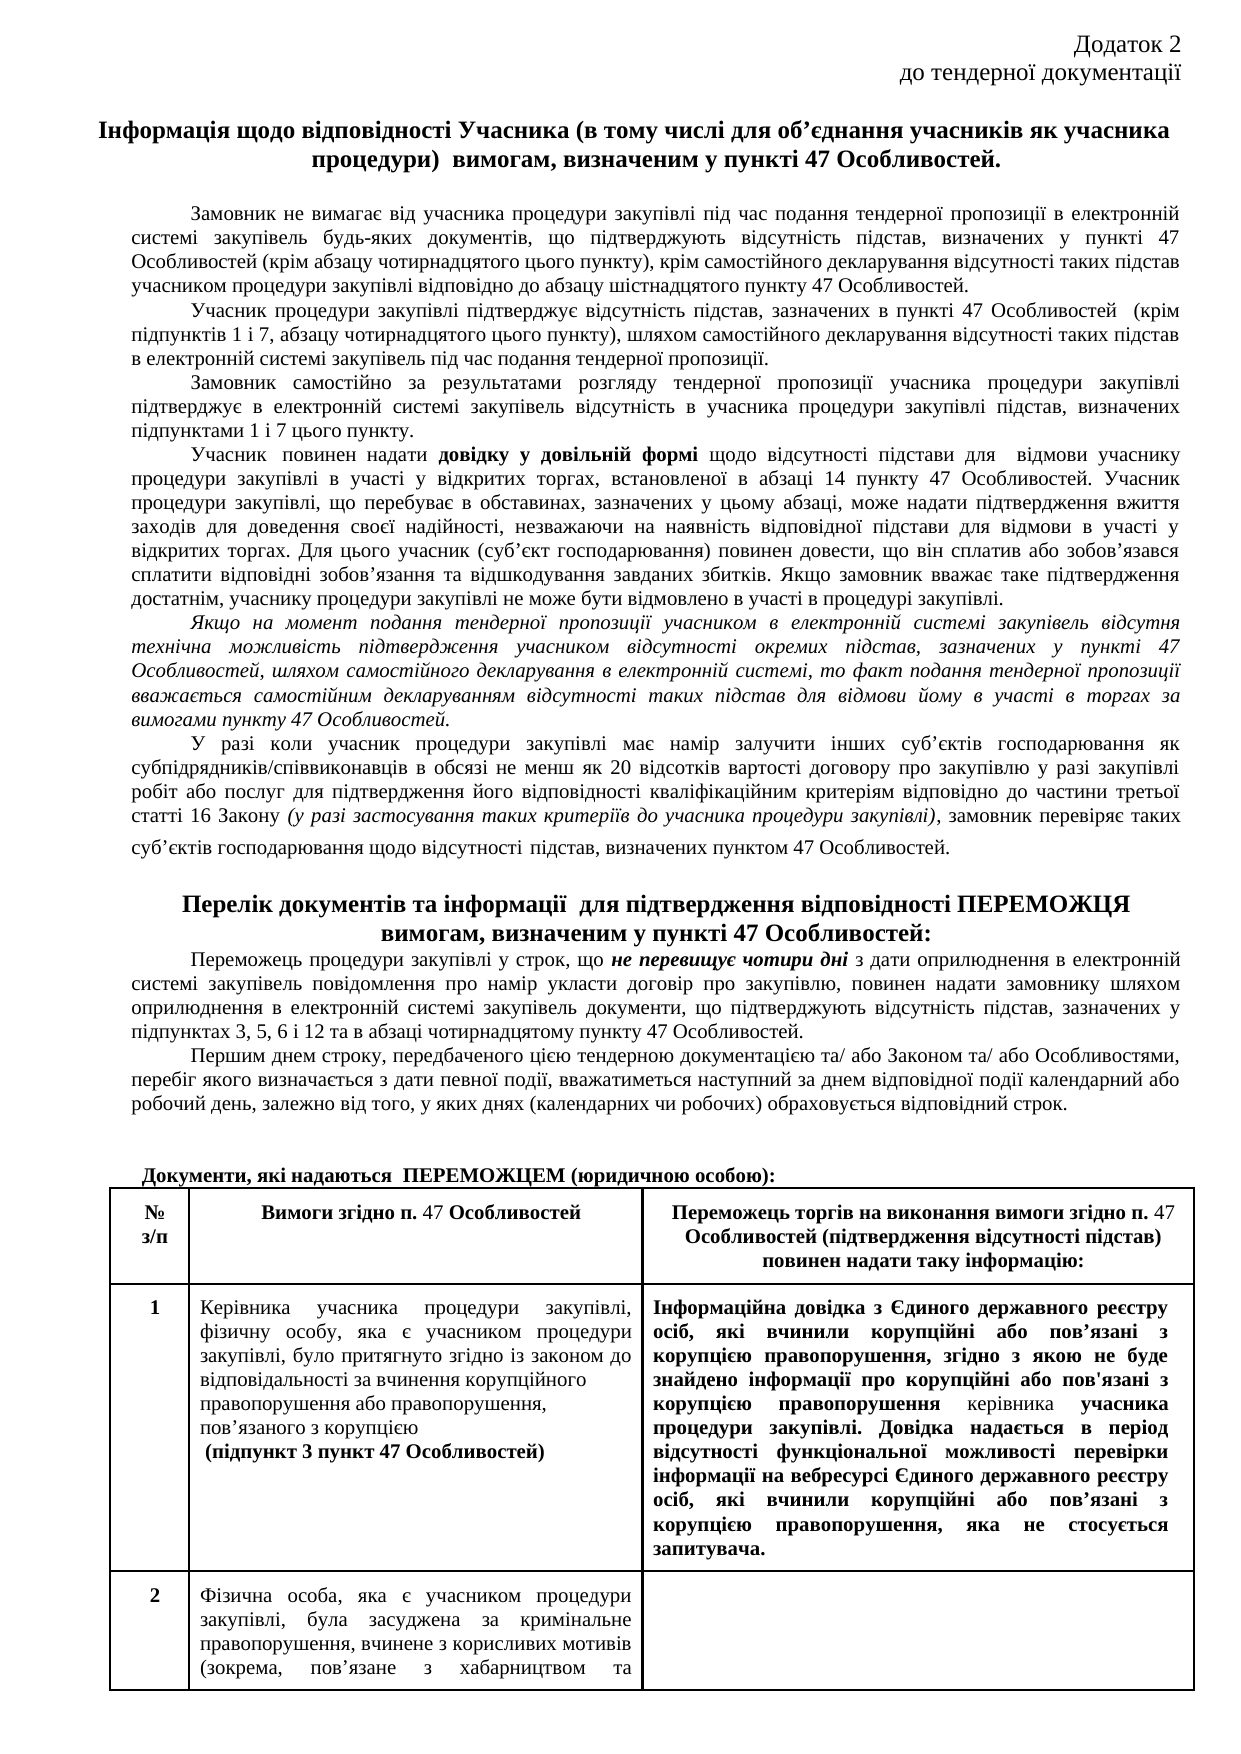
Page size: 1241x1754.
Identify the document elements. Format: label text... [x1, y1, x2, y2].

table_header Вимоги згідно п. 47 Особливостей [190, 1189, 641, 1282]
text Якщо на момент подання тендерної пропозиції учасником в електронній системі закупівель відсутня технічна можливість підтвердження учасником відсутності окремих підстав, зазначених у пункті 47 Особливостей, шляхом самостійного декларування в електронній системі, то факт подання тендерної пропозиції вважається самостійним декларуванням відсутності таких підстав для відмови йому в участі в торгах за вимогами пункту 47 Особливостей. [131, 610, 1181, 731]
table_cell 1 [111, 1285, 188, 1570]
table_header № з/п [111, 1189, 188, 1282]
table_header Переможець торгів на виконання вимоги згідно п. 47 Особливостей (підтвердження відсутності підстав) повинен надати таку інформацію: [644, 1189, 1193, 1282]
text Учасник повинен надати довідку у довільній формі щодо відсутності підстави для відмови учаснику процедури закупівлі в участі у відкритих торгах, встановленої в абзаці 14 пункту 47 Особливостей. Учасник процедури закупівлі, що перебуває в обставинах, зазначених у цьому абзаці, може надати підтвердження вжиття заходів для доведення своєї надійності, незважаючи на наявність відповідної підстави для відмови в участі у відкритих торгах. Для цього учасник (суб’єкт господарювання) повинен довести, що він сплатив або зобов’язався сплатити відповідні зобов’язання та відшкодування завданих збитків. Якщо замовник вважає таке підтвердження достатнім, учаснику процедури закупівлі не може бути відмовлено в участі в процедурі закупівлі. [131, 442, 1181, 610]
text Першим днем строку, передбаченого цією тендерною документацією та/ або Законом та/ або Особливостями, перебіг якого визначається з дати певної події, вважатиметься наступний за днем відповідної події календарний або робочий день, залежно від того, у яких днях (календарних чи робочих) обраховується відповідний строк. [131, 1043, 1181, 1115]
table_cell Інформаційна довідка з Єдиного державного реєстру осіб, які вчинили корупційні або пов’язані з корупцією правопорушення, згідно з якою не буде знайдено інформації про корупційні або пов'язані з корупцією правопорушення керівника учасника процедури закупівлі. Довідка надається в період відсутності функціональної можливості перевірки інформації на вебресурсі Єдиного державного реєстру осіб, які вчинили корупційні або пов’язані з корупцією правопорушення, яка не стосується запитувача. [644, 1285, 1193, 1570]
text У разі коли учасник процедури закупівлі має намір залучити інших суб’єктів господарювання як субпідрядників/співвиконавців в обсязі не менш як 20 відсотків вартості договору про закупівлю у разі закупівлі робіт або послуг для підтвердження його відповідності кваліфікаційним критеріям відповідно до частини третьої статті 16 Закону (у разі застосування таких критеріїв до учасника процедури закупівлі), замовник перевіряє таких суб’єктів господарювання щодо відсутності підстав, визначених пунктом 47 Особливостей. [131, 731, 1181, 860]
text Документи, які надаються ПЕРЕМОЖЦЕМ (юридичною особою): [131, 1163, 1181, 1187]
text Замовник самостійно за результатами розгляду тендерної пропозиції учасника процедури закупівлі підтверджує в електронній системі закупівель відсутність в учасника процедури закупівлі підстав, визначених підпунктами 1 і 7 цього пункту. [131, 370, 1181, 442]
table_cell [644, 1572, 1193, 1689]
text Додаток 2 [604, 29, 1181, 57]
text Переможець процедури закупівлі у строк, що не перевищує чотири дні з дати оприлюднення в електронній системі закупівель повідомлення про намір укласти договір про закупівлю, повинен надати замовнику шляхом оприлюднення в електронній системі закупівель документи, що підтверджують відсутність підстав, зазначених у підпунктах 3, 5, 6 і 12 та в абзаці чотирнадцятому пункту 47 Особливостей. [131, 947, 1181, 1043]
table_cell Керівника учасника процедури закупівлі, фізичну особу, яка є учасником процедури закупівлі, було притягнуто згідно із законом до відповідальності за вчинення корупційного правопорушення або правопорушення, пов’язаного з корупцією (підпункт 3 пункт 47 Особливостей) [190, 1285, 641, 1570]
text Перелік документів та інформації для підтвердження відповідності ПЕРЕМОЖЦЯ вимогам, визначеним у пункті 47 Особливостей: [131, 889, 1181, 947]
text Інформація щодо відповідності Учасника (в тому числі для об’єднання учасників як учасника процедури) вимогам, визначеним у пункті 47 Особливостей. [87, 115, 1181, 172]
text Учасник процедури закупівлі підтверджує відсутність підстав, зазначених в пункті 47 Особливостей (крім підпунктів 1 і 7, абзацу чотирнадцятого цього пункту), шляхом самостійного декларування відсутності таких підстав в електронній системі закупівель під час подання тендерної пропозиції. [131, 297, 1181, 370]
text до тендерної документації [604, 57, 1181, 86]
table_cell 2 [111, 1572, 188, 1689]
text Замовник не вимагає від учасника процедури закупівлі під час подання тендерної пропозиції в електронній системі закупівель будь-яких документів, що підтверджують відсутність підстав, визначених у пункті 47 Особливостей (крім абзацу чотирнадцятого цього пункту), крім самостійного декларування відсутності таких підстав учасником процедури закупівлі відповідно до абзацу шістнадцятого пункту 47 Особливостей. [131, 201, 1181, 297]
